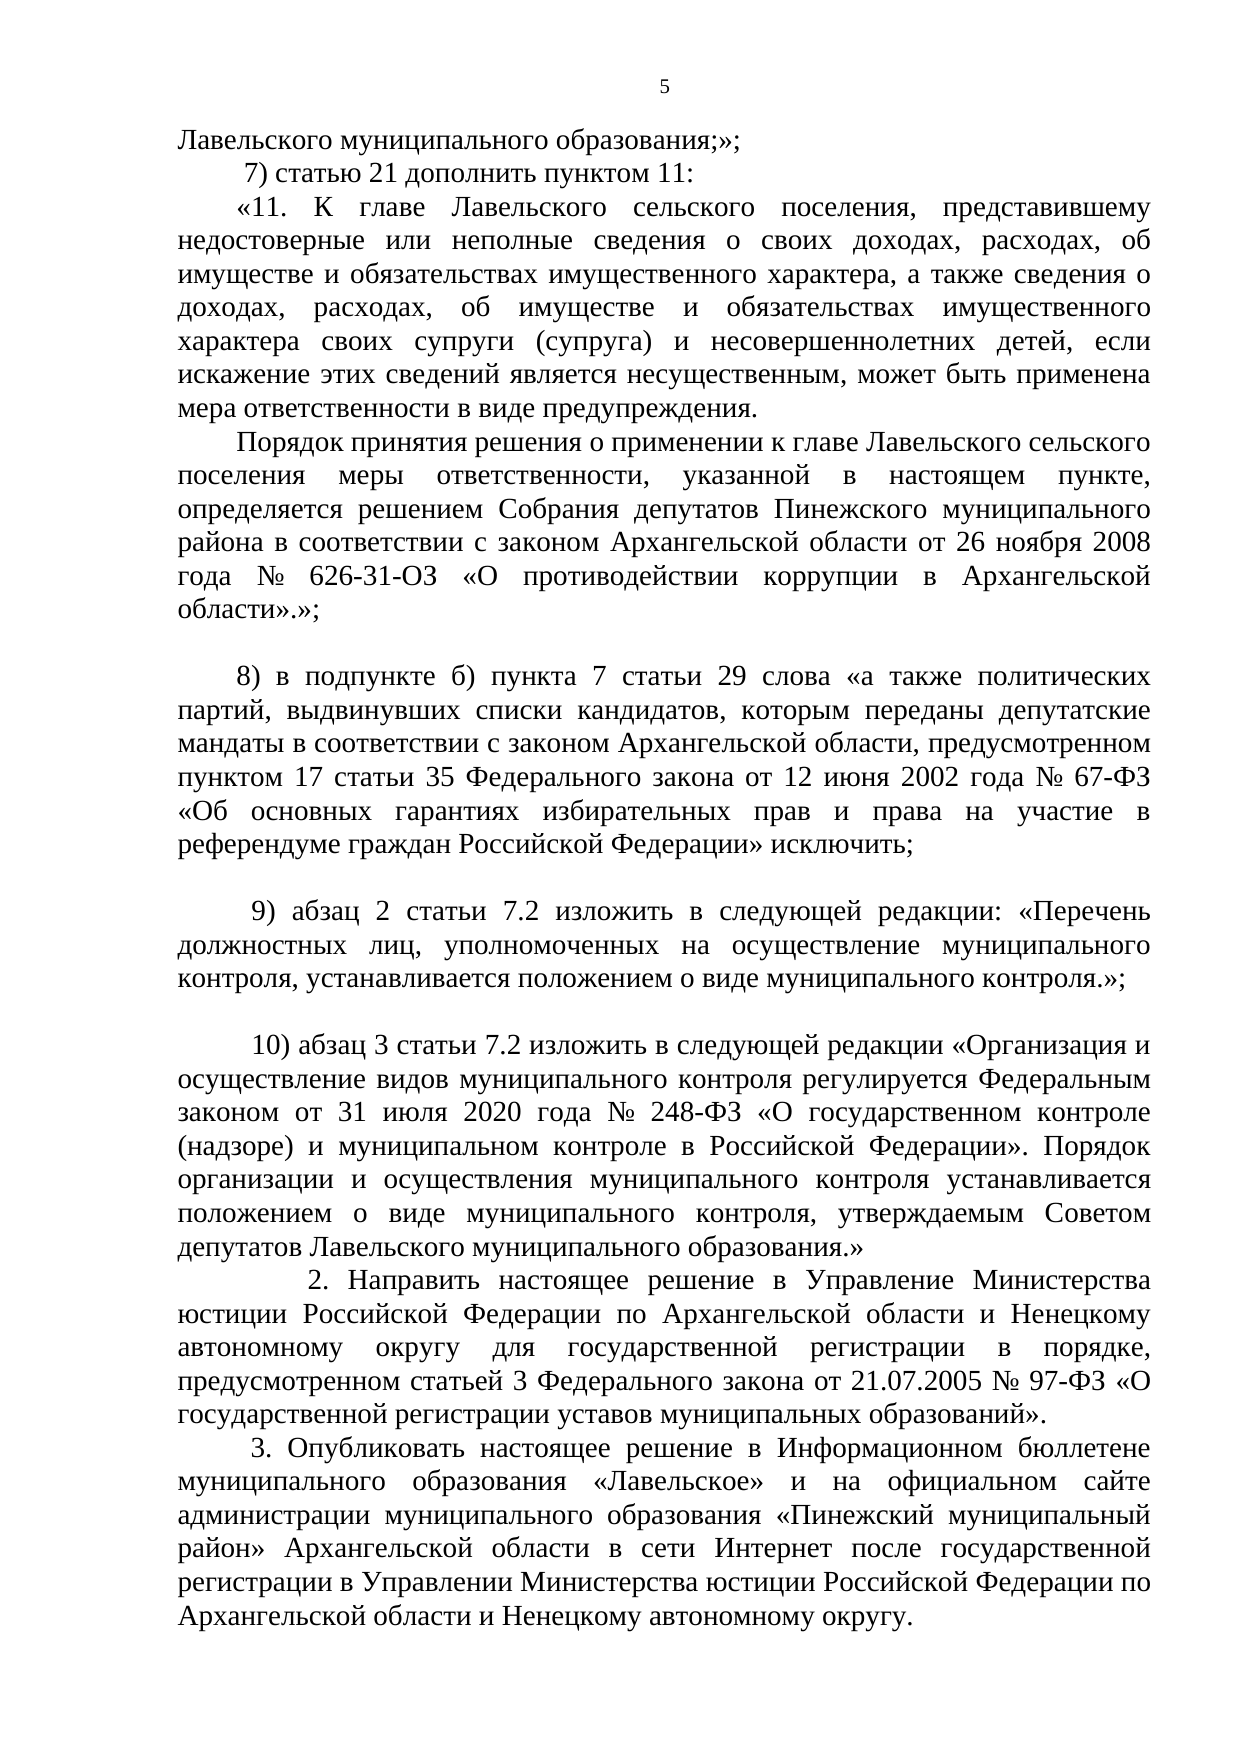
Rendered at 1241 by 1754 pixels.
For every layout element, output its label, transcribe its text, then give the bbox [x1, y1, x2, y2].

list «11. К главе Лавельского сельского поселения, представившему недостоверные или неполные сведения о своих доходах, расходах, об имуществе и обязательствах имущественного характера, а также сведения о доходах, расходах, об имуществе и обязательствах имущественного характера своих супруги (супруга) и несовершеннолетних детей, если искажение этих сведений является несущественным, может быть применена мера ответственности в виде предупреждения. [177, 189, 1152, 424]
list 10) абзац 3 статьи 7.2 изложить в следующей редакции «Организация и осуществление видов муниципального контроля регулируется Федеральным законом от 31 июля 2020 года № 248-ФЗ «О государственном контроле (надзоре) и муниципальном контроле в Российской Федерации». Порядок организации и осуществления муниципального контроля устанавливается положением о виде муниципального контроля, утверждаемым Советом депутатов Лавельского муниципального образования.» [177, 1027, 1152, 1262]
list 9) абзац 2 статьи 7.2 изложить в следующей редакции: «Перечень должностных лиц, уполномоченных на осуществление муниципального контроля, устанавливается положением о виде муниципального контроля.»; [177, 893, 1152, 994]
list 8) в подпункте б) пункта 7 статьи 29 слова «а также политических партий, выдвинувших списки кандидатов, которым переданы депутатские мандаты в соответствии с законом Архангельской области, предусмотренном пунктом 17 статьи 35 Федерального закона от 12 июня 2002 года № 67-ФЗ «Об основных гарантиях избирательных прав и права на участие в референдуме граждан Российской Федерации» исключить; [177, 658, 1152, 860]
list 7) статью 21 дополнить пунктом 11: [177, 155, 1152, 189]
list Порядок принятия решения о применении к главе Лавельского сельского поселения меры ответственности, указанной в настоящем пункте, определяется решением Собрания депутатов Пинежского муниципального района в соответствии с законом Архангельской области от 26 ноября 2008 года № 626-31-ОЗ «О противодействии коррупции в Архангельской области».»; [177, 424, 1152, 625]
text 2. Направить настоящее решение в Управление Министерства юстиции Российской Федерации по Архангельской области и Ненецкому автономному округу для государственной регистрации в порядке, предусмотренном статьей 3 Федерального закона от 21.07.2005 № 97-ФЗ «О государственной регистрации уставов муниципальных образований». [177, 1262, 1152, 1430]
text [177, 122, 1152, 155]
text 3. Опубликовать настоящее решение в Информационном бюллетене муниципального образования «Лавельское» и на официальном сайте администрации муниципального образования «Пинежский муниципальный район» Архангельской области в сети Интернет после государственной регистрации в Управлении Министерства юстиции Российской Федерации по Архангельской области и Ненецкому автономному округу. [177, 1430, 1152, 1631]
